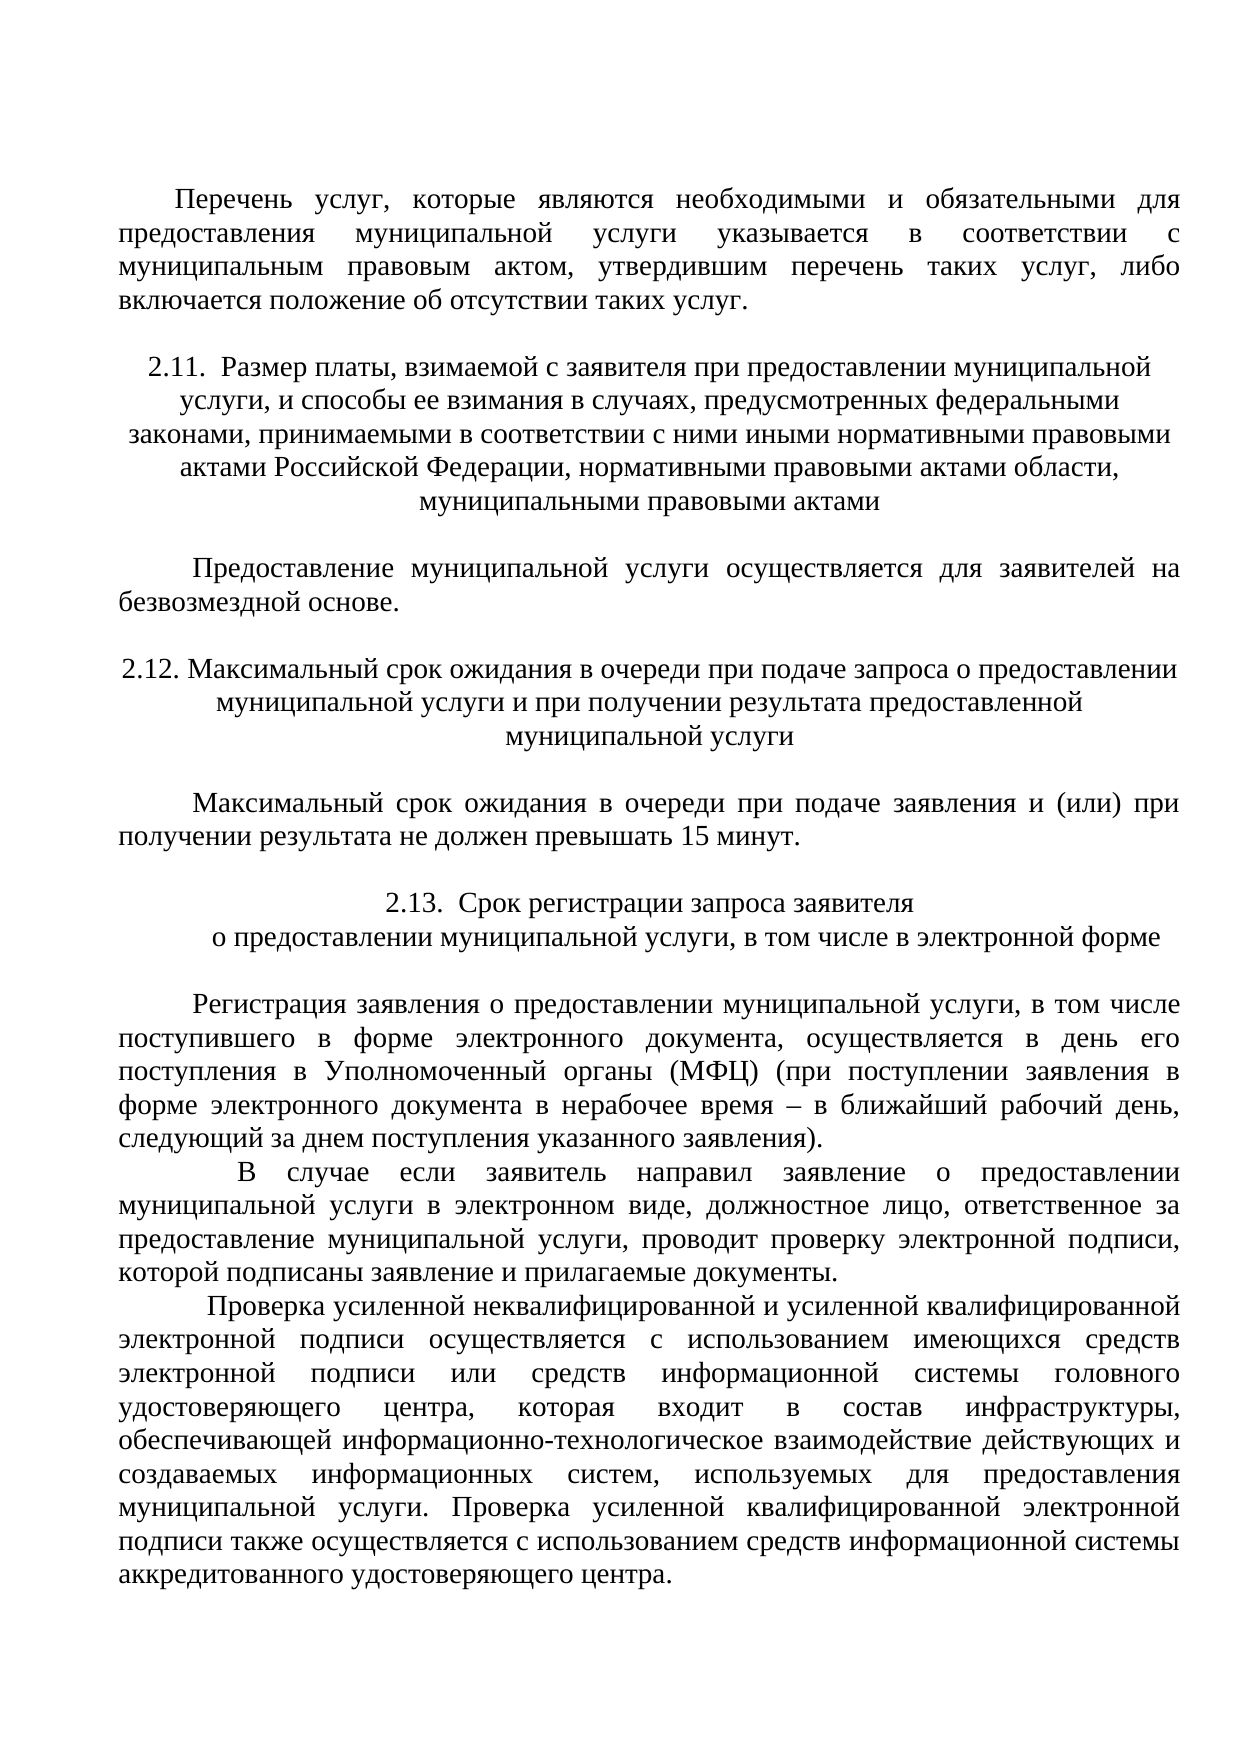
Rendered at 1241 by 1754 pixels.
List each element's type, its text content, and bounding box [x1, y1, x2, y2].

text 2.11. Размер платы, взимаемой с заявителя при предоставлении муниципальной услуги, и способы ее взимания в случаях, предусмотренных федеральными законами, принимаемыми в соответствии с ними иными нормативными правовыми актами Российской Федерации, нормативными правовыми актами области, муниципальными правовыми актами [118, 349, 1181, 517]
text Предоставление муниципальной услуги осуществляется для заявителей на безвозмездной основе. [118, 550, 1181, 617]
text Регистрация заявления о предоставлении муниципальной услуги, в том числе поступившего в форме электронного документа, осуществляется в день его поступления в Уполномоченный органы (МФЦ) (при поступлении заявления в форме электронного документа в нерабочее время – в ближайший рабочий день, следующий за днем поступления указанного заявления). [118, 986, 1181, 1154]
text о предоставлении муниципальной услуги, в том числе в электронной форме [118, 919, 1181, 953]
text Перечень услуг, которые являются необходимыми и обязательными для предоставления муниципальной услуги указывается в соответствии с муниципальным правовым актом, утвердившим перечень таких услуг, либо включается положение об отсутствии таких услуг. [118, 181, 1181, 315]
text В случае если заявитель направил заявление о предоставлении муниципальной услуги в электронном виде, должностное лицо, ответственное за предоставление муниципальной услуги, проводит проверку электронной подписи, которой подписаны заявление и прилагаемые документы. [118, 1154, 1181, 1288]
subtitle 2.12. Максимальный срок ожидания в очереди при подаче запроса о предоставлении муниципальной услуги и при получении результата предоставленной муниципальной услуги [118, 651, 1181, 751]
text Проверка усиленной неквалифицированной и усиленной квалифицированной электронной подписи осуществляется с использованием имеющихся средств электронной подписи или средств информационной системы головного удостоверяющего центра, которая входит в состав инфраструктуры, обеспечивающей информационно-технологическое взаимодействие действующих и создаваемых информационных систем, используемых для предоставления муниципальной услуги. Проверка усиленной квалифицированной электронной подписи также осуществляется с использованием средств информационной системы аккредитованного удостоверяющего центра. [118, 1288, 1181, 1590]
text 2.13. Срок регистрации запроса заявителя [118, 886, 1181, 919]
text Максимальный срок ожидания в очереди при подаче заявления и (или) при получении результата не должен превышать 15 минут. [118, 785, 1181, 852]
